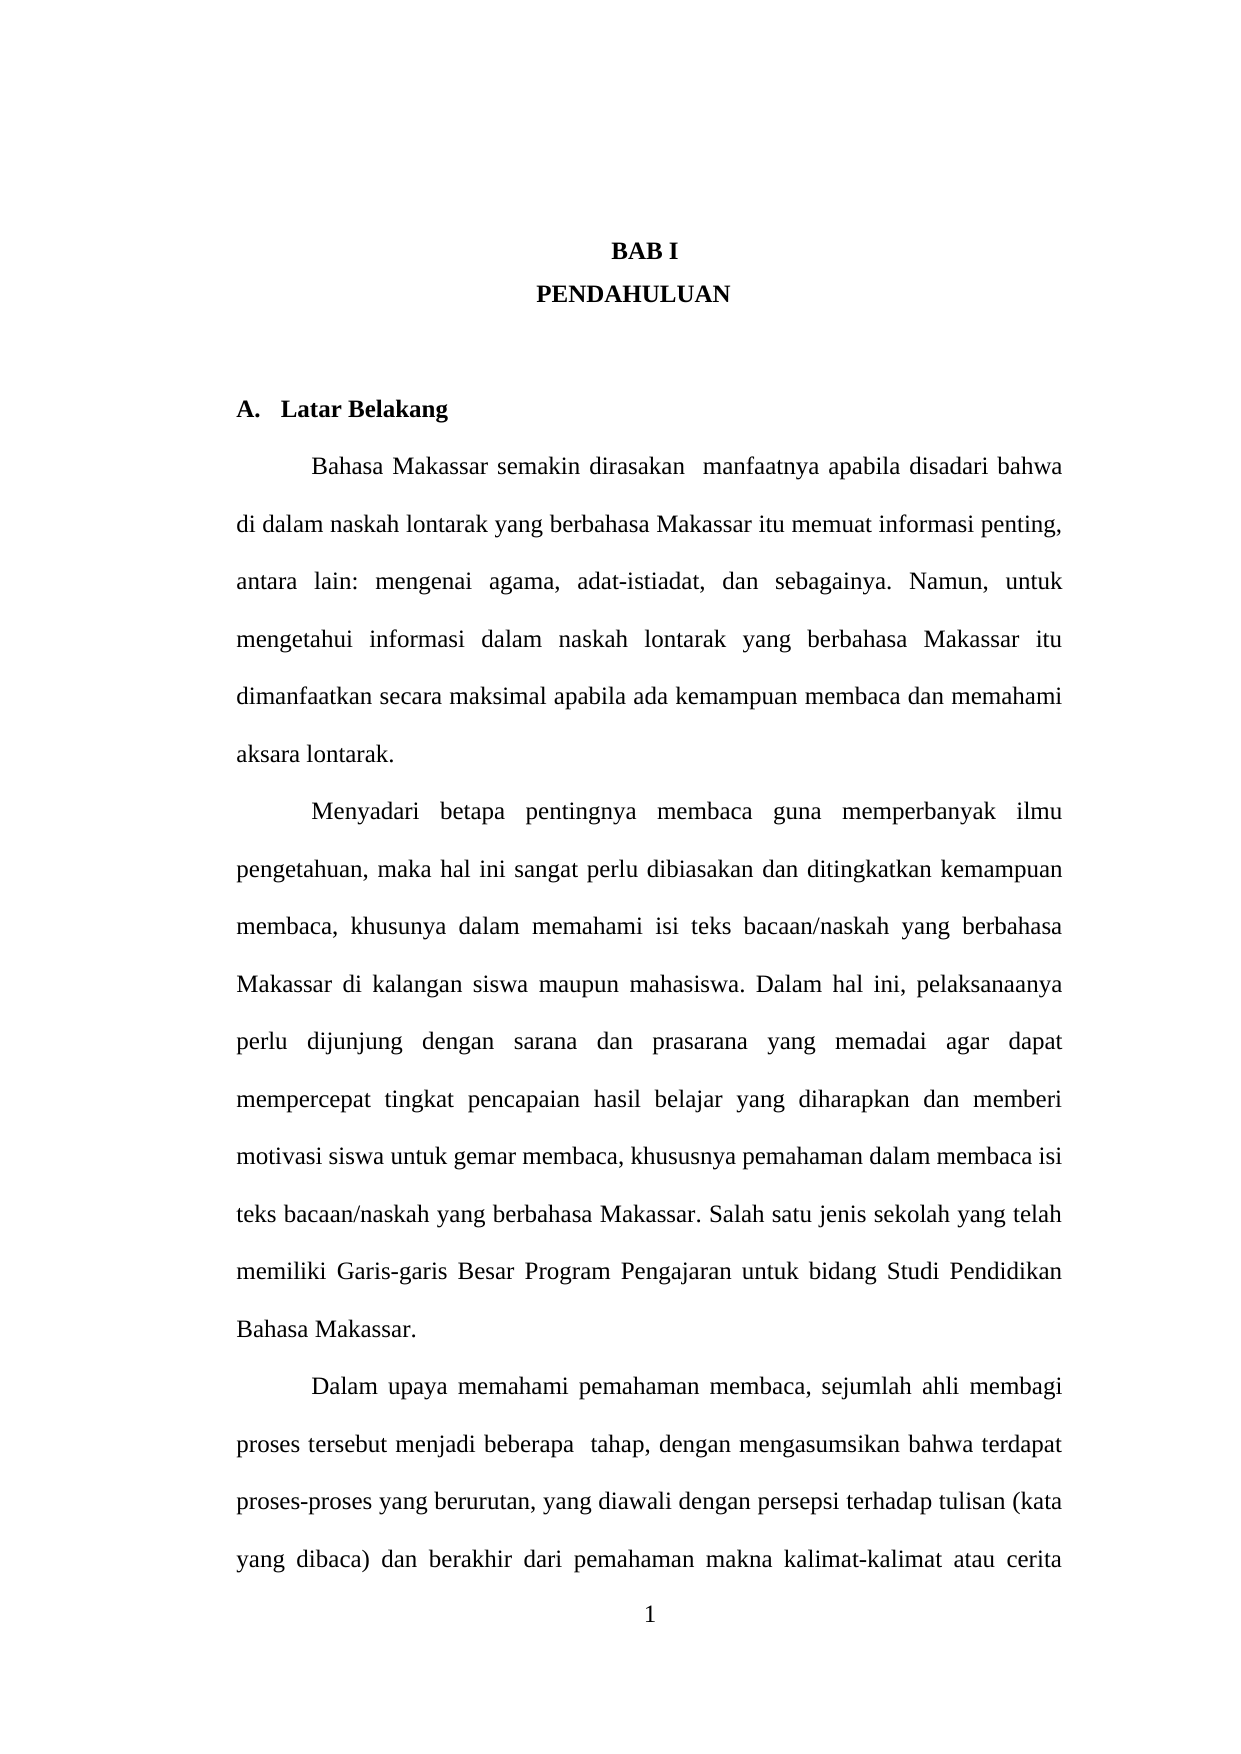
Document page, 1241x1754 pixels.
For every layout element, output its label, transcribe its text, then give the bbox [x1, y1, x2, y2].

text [236, 1371, 1063, 1572]
text Bahasa Makassar semakin dirasakan manfaatnya apabila disadari bahwa di dalam naskah lontarak yang berbahasa Makassar itu memuat informasi penting, antara lain: mengenai agama, adat-istiadat, dan sebagainya. Namun, untuk mengetahui informasi dalam naskah lontarak yang berbahasa Makassar itu dimanfaatkan secara maksimal apabila ada kemampuan membaca dan memahami aksara lontarak. [236, 451, 1063, 767]
text BAB I [565, 236, 1063, 265]
text Menyadari betapa pentingnya membaca guna memperbanyak ilmu pengetahuan, maka hal ini sangat perlu dibiasakan dan ditingkatkan kemampuan membaca, khusunya dalam memahami isi teks bacaan/naskah yang berbahasa Makassar di kalangan siswa maupun mahasiswa. Dalam hal ini, pelaksanaanya perlu dijunjung dengan sarana dan prasarana yang memadai agar dapat mempercepat tingkat pencapaian hasil belajar yang diharapkan dan memberi motivasi siswa untuk gemar membaca, khususnya pemahaman dalam membaca isi teks bacaan/naskah yang berbahasa Makassar. Salah satu jenis sekolah yang telah memiliki Garis-garis Besar Program Pengajaran untuk bidang Studi Pendidikan Bahasa Makassar. [236, 796, 1063, 1342]
list PENDAHULUAN [506, 279, 1063, 308]
list Latar Belakang [236, 394, 1063, 422]
